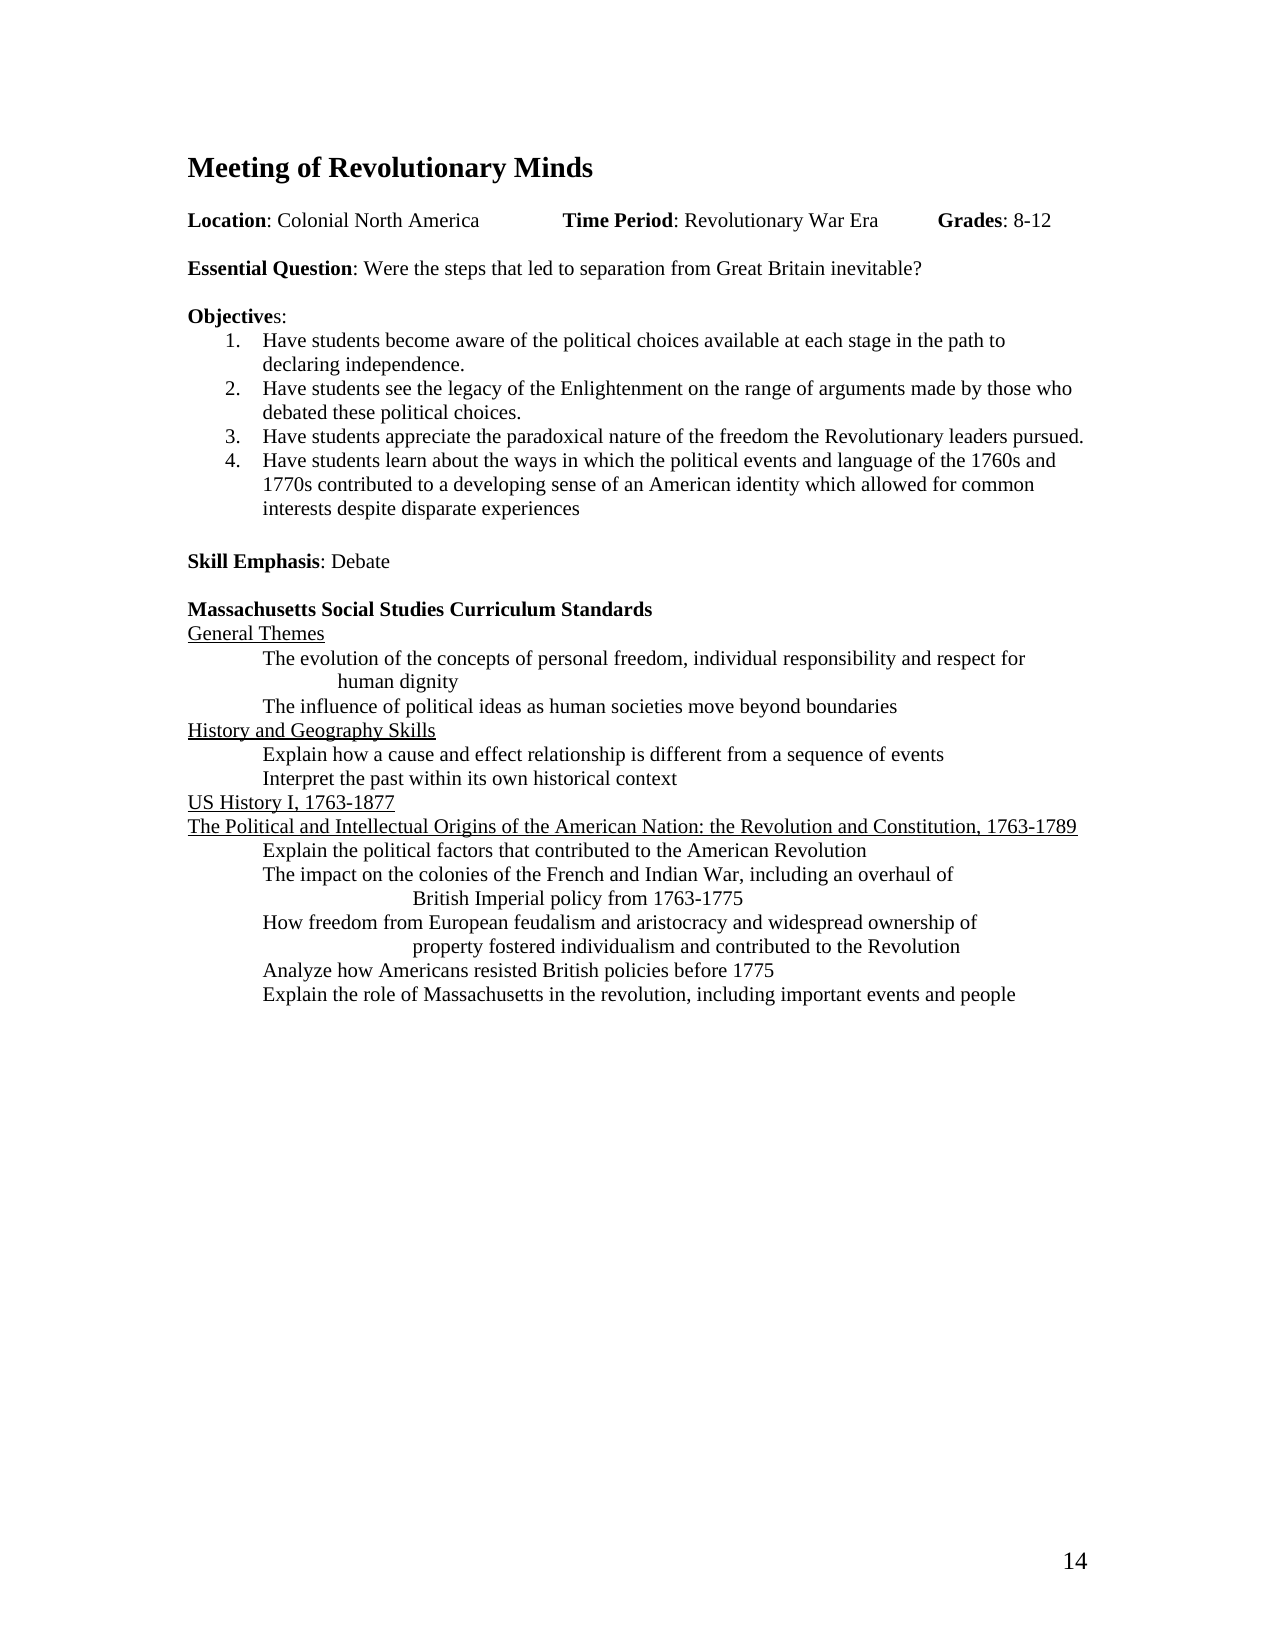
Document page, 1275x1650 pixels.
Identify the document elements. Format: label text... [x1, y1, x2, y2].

text The Political and Intellectual Origins of the American Nation: the Revolution and Constitution, 1763-1789 [187, 814, 1087, 838]
text Essential Question: Were the steps that led to separation from Great Britain inevitable? [187, 256, 1087, 280]
list Have students become aware of the political choices available at each stage in the path to declaring independence. [225, 328, 1087, 376]
text Analyze how Americans resisted British policies before 1775 [187, 958, 1087, 982]
text Interpret the past within its own historical context [187, 766, 1087, 790]
text Explain how a cause and effect relationship is different from a sequence of events [187, 742, 1087, 766]
text Explain the role of Massachusetts in the revolution, including important events and people [187, 982, 1087, 1006]
text Objectives: [187, 304, 1087, 328]
text US History I, 1763-1877 [187, 790, 1087, 814]
list Have students see the legacy of the Enlightenment on the range of arguments made by those who debated these political choices. [225, 376, 1087, 424]
text British Imperial policy from 1763-1775 [187, 886, 1087, 910]
list Have students appreciate the paradoxical nature of the freedom the Revolutionary leaders pursued. [225, 424, 1087, 448]
text property fostered individualism and contributed to the Revolution [187, 934, 1087, 958]
text Skill Emphasis: Debate [187, 549, 1087, 573]
text Explain the political factors that contributed to the American Revolution [187, 838, 1087, 862]
text Meeting of Revolutionary Minds [187, 150, 1087, 183]
text How freedom from European feudalism and aristocracy and widespread ownership of [187, 910, 1087, 934]
list Have students learn about the ways in which the political events and language of the 1760s and 1770s contributed to a developing sense of an American identity which allowed for common interests despite disparate experiences [225, 448, 1087, 520]
text General Themes [187, 621, 1087, 645]
text human dignity [187, 669, 1087, 693]
text Location: Colonial North America Time Period: Revolutionary War Era Grades: 8-12 [187, 208, 1087, 232]
text The impact on the colonies of the French and Indian War, including an overhaul of [187, 862, 1087, 886]
text The evolution of the concepts of personal freedom, individual responsibility and respect for [187, 645, 1087, 669]
text The influence of political ideas as human societies move beyond boundaries [187, 693, 1087, 718]
text Massachusetts Social Studies Curriculum Standards [187, 597, 1087, 621]
text History and Geography Skills [187, 718, 1087, 742]
